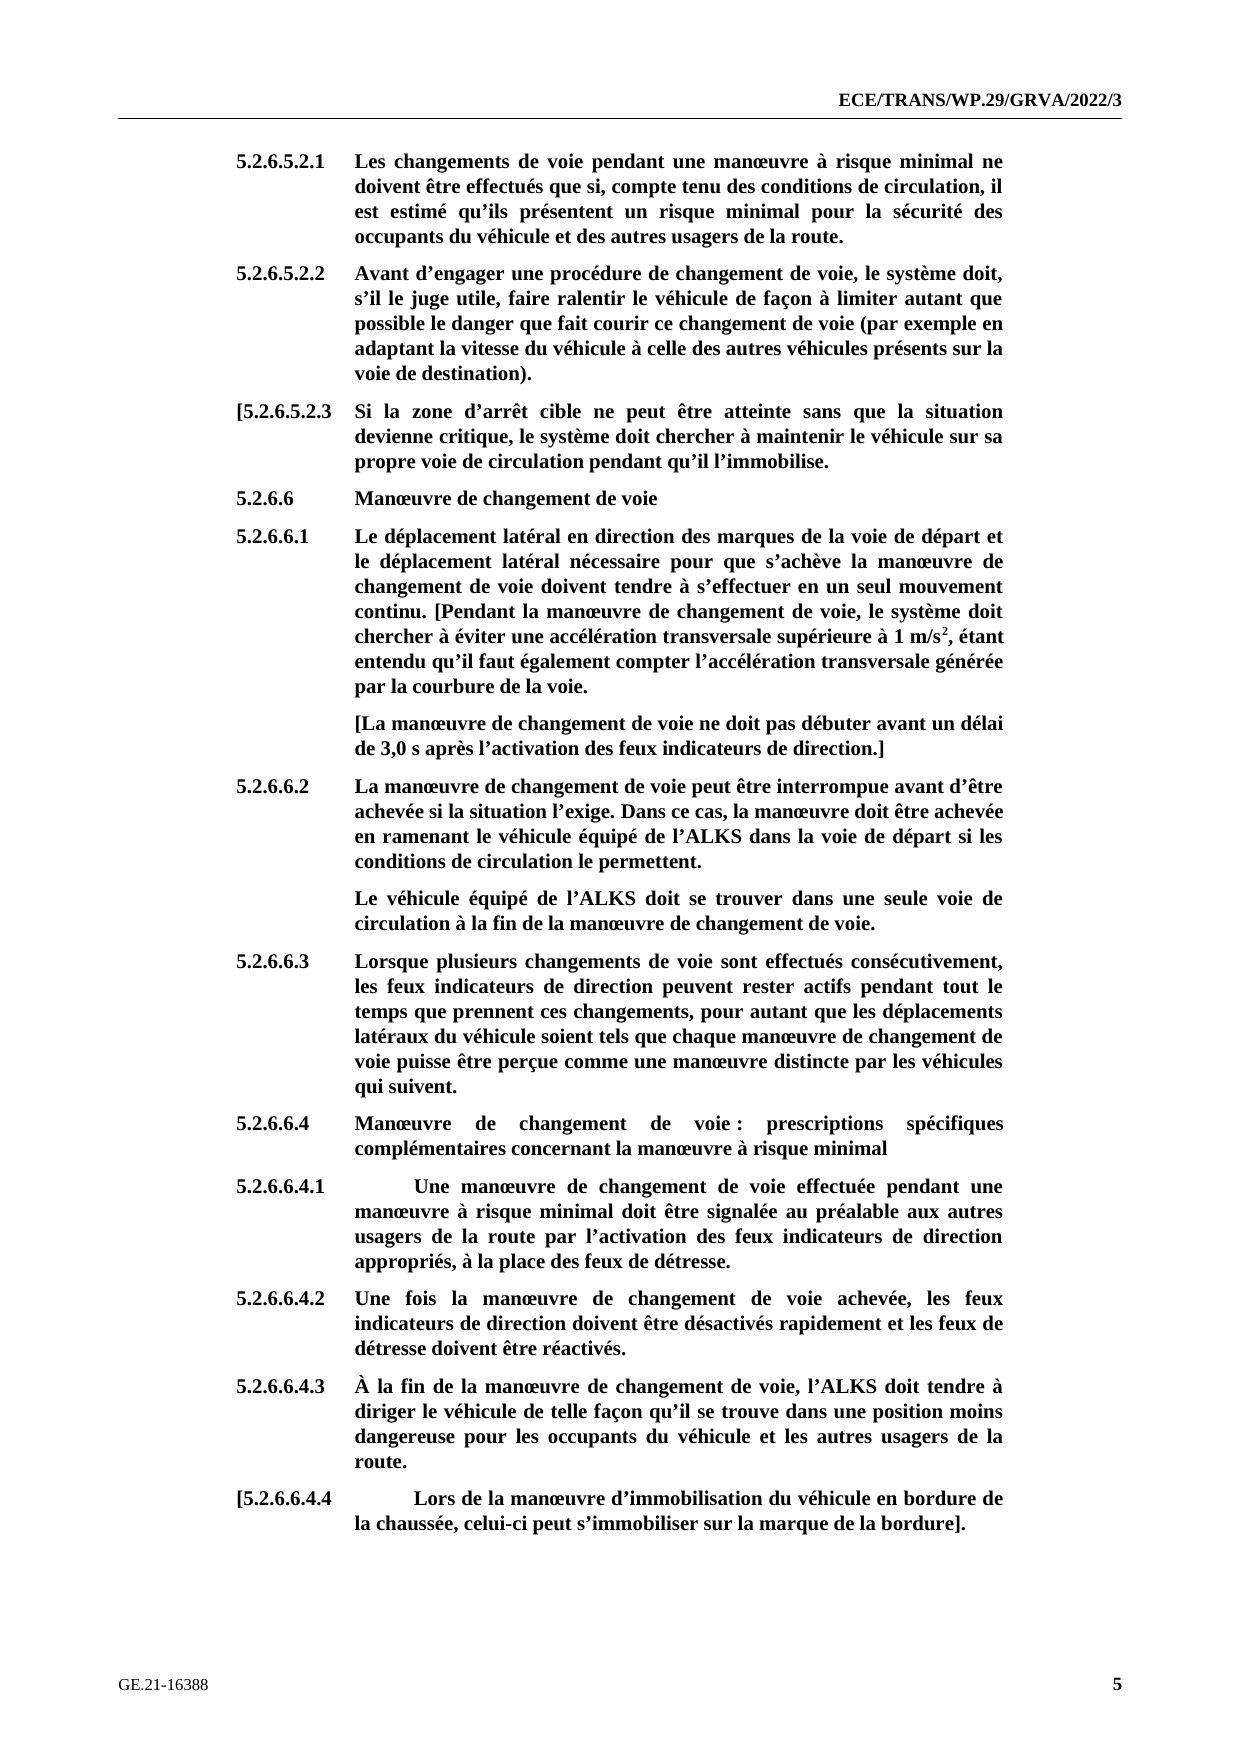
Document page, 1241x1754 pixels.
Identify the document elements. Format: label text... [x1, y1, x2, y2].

text 5.2.6.6.4.1 Une manœuvre de changement de voie effectuée pendant une manœuvre à risque minimal doit être signalée au préalable aux autres usagers de la route par l’activation des feux indicateurs de direction appropriés, à la place des feux de détresse. [236, 1173, 1004, 1273]
text 5.2.6.6.4.2 Une fois la manœuvre de changement de voie achevée, les feux indicateurs de direction doivent être désactivés rapidement et les feux de détresse doivent être réactivés. [236, 1285, 1004, 1360]
text 5.2.6.6.4 Manœuvre de changement de voie : prescriptions spécifiques complémentaires concernant la manœuvre à risque minimal [236, 1110, 1004, 1160]
text [5.2.6.5.2.3 Si la zone d’arrêt cible ne peut être atteinte sans que la situation devienne critique, le système doit chercher à maintenir le véhicule sur sa propre voie de circulation pendant qu’il l’immobilise. [236, 398, 1004, 473]
text 5.2.6.5.2.1 Les changements de voie pendant une manœuvre à risque minimal ne doivent être effectués que si, compte tenu des conditions de circulation, il est estimé qu’ils présentent un risque minimal pour la sécurité des occupants du véhicule et des autres usagers de la route. [236, 148, 1004, 248]
text 5.2.6.5.2.2 Avant d’engager une procédure de changement de voie, le système doit, s’il le juge utile, faire ralentir le véhicule de façon à limiter autant que possible le danger que fait courir ce changement de voie (par exemple en adaptant la vitesse du véhicule à celle des autres véhicules présents sur la voie de destination). [236, 260, 1004, 385]
text 5.2.6.6.2 La manœuvre de changement de voie peut être interrompue avant d’être achevée si la situation l’exige. Dans ce cas, la manœuvre doit être achevée en ramenant le véhicule équipé de l’ALKS dans la voie de départ si les conditions de circulation le permettent. [236, 773, 1004, 873]
text 5.2.6.6.1 Le déplacement latéral en direction des marques de la voie de départ et le déplacement latéral nécessaire pour que s’achève la manœuvre de changement de voie doivent tendre à s’effectuer en un seul mouvement continu. [Pendant la manœuvre de changement de voie, le système doit chercher à éviter une accélération transversale supérieure à 1 m/s2, étant entendu qu’il faut également compter l’accélération transversale générée par la courbure de la voie. [236, 523, 1004, 698]
text 5.2.6.6.3 Lorsque plusieurs changements de voie sont effectués consécutivement, les feux indicateurs de direction peuvent rester actifs pendant tout le temps que prennent ces changements, pour autant que les déplacements latéraux du véhicule soient tels que chaque manœuvre de changement de voie puisse être perçue comme une manœuvre distincte par les véhicules qui suivent. [236, 948, 1004, 1098]
text [La manœuvre de changement de voie ne doit pas débuter avant un délai de 3,0 s après l’activation des feux indicateurs de direction.] [354, 710, 1004, 760]
text Le véhicule équipé de l’ALKS doit se trouver dans une seule voie de circulation à la fin de la manœuvre de changement de voie. [354, 885, 1004, 935]
text 5.2.6.6.4.3 À la fin de la manœuvre de changement de voie, l’ALKS doit tendre à diriger le véhicule de telle façon qu’il se trouve dans une position moins dangereuse pour les occupants du véhicule et les autres usagers de la route. [236, 1373, 1004, 1473]
text [5.2.6.6.4.4 Lors de la manœuvre d’immobilisation du véhicule en bordure de la chaussée, celui-ci peut s’immobiliser sur la marque de la bordure]. [236, 1485, 1004, 1535]
text 5.2.6.6 Manœuvre de changement de voie [236, 485, 1004, 510]
